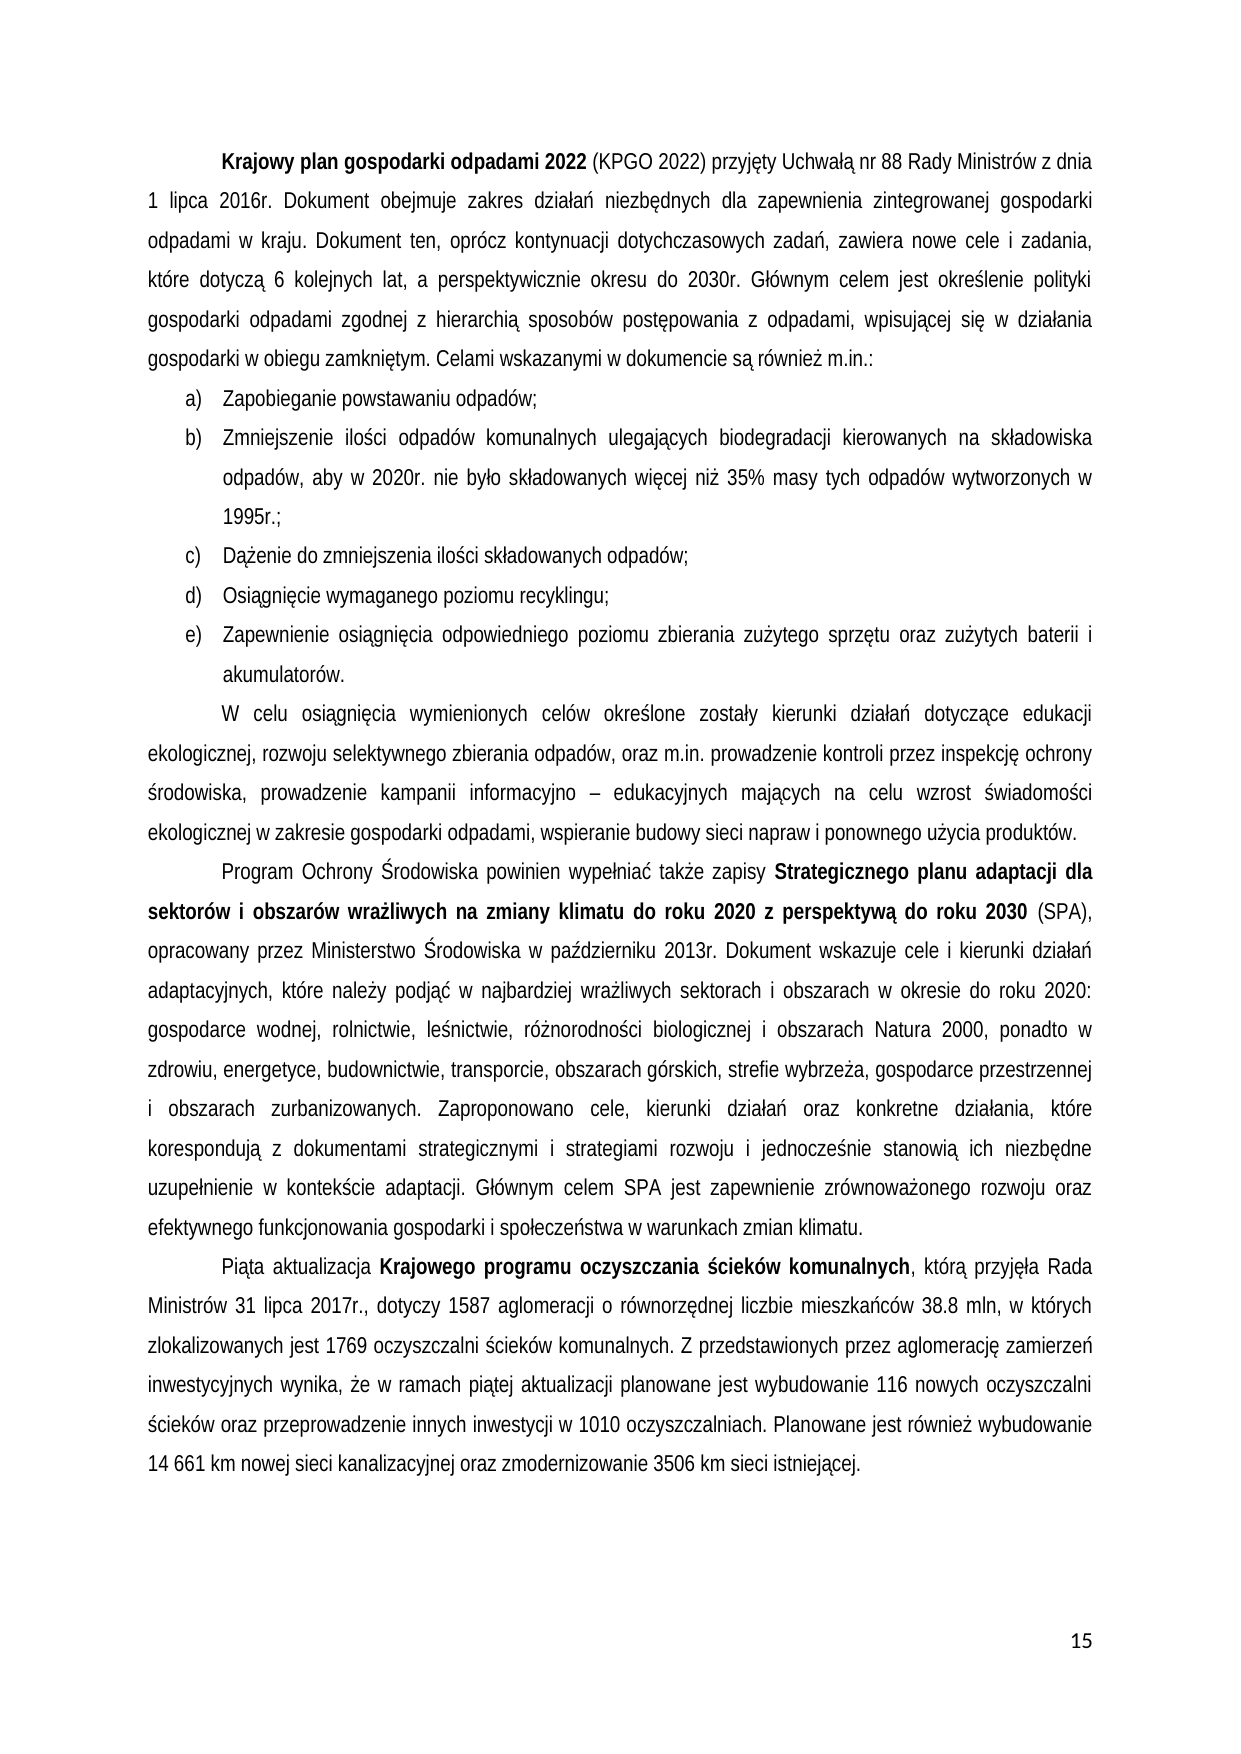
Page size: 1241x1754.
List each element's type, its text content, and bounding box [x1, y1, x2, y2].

list Zapobieganie powstawaniu odpadów; [185, 384, 1093, 411]
list Zmniejszenie ilości odpadów komunalnych ulegających biodegradacji kierowanych na składowiska odpadów, aby w 2020r. nie było składowanych więcej niż 35% masy tych odpadów wytworzonych w 1995r.; [185, 424, 1093, 529]
list Zapewnienie osiągnięcia odpowiedniego poziomu zbierania zużytego sprzętu oraz zużytych baterii i akumulatorów. [185, 621, 1093, 687]
text Piąta aktualizacja Krajowego programu oczyszczania ścieków komunalnych, którą przyjęła Rada Ministrów 31 lipca 2017r., dotyczy 1587 aglomeracji o równorzędnej liczbie mieszkańców 38.8 mln, w których zlokalizowanych jest 1769 oczyszczalni ścieków komunalnych. Z przedstawionych przez aglomerację zamierzeń inwestycyjnych wynika, że w ramach piątej aktualizacji planowane jest wybudowanie 116 nowych oczyszczalni ścieków oraz przeprowadzenie innych inwestycji w 1010 oczyszczalniach. Planowane jest również wybudowanie 14 661 km nowej sieci kanalizacyjnej oraz zmodernizowanie 3506 km sieci istniejącej. [148, 1253, 1093, 1477]
text W celu osiągnięcia wymienionych celów określone zostały kierunki działań dotyczące edukacji ekologicznej, rozwoju selektywnego zbierania odpadów, oraz m.in. prowadzenie kontroli przez inspekcję ochrony środowiska, prowadzenie kampanii informacyjno – edukacyjnych mających na celu wzrost świadomości ekologicznej w zakresie gospodarki odpadami, wspieranie budowy sieci napraw i ponownego użycia produktów. [148, 700, 1093, 845]
text Krajowy plan gospodarki odpadami 2022 (KPGO 2022) przyjęty Uchwałą nr 88 Rady Ministrów z dnia 1 lipca 2016r. Dokument obejmuje zakres działań niezbędnych dla zapewnienia zintegrowanej gospodarki odpadami w kraju. Dokument ten, oprócz kontynuacji dotychczasowych zadań, zawiera nowe cele i zadania, które dotyczą 6 kolejnych lat, a perspektywicznie okresu do 2030r. Głównym celem jest określenie polityki gospodarki odpadami zgodnej z hierarchią sposobów postępowania z odpadami, wpisującej się w działania gospodarki w obiegu zamkniętym. Celami wskazanymi w dokumencie są również m.in.: [148, 148, 1093, 371]
text Program Ochrony Środowiska powinien wypełniać także zapisy Strategicznego planu adaptacji dla sektorów i obszarów wrażliwych na zmiany klimatu do roku 2020 z perspektywą do roku 2030 (SPA), opracowany przez Ministerstwo Środowiska w październiku 2013r. Dokument wskazuje cele i kierunki działań adaptacyjnych, które należy podjąć w najbardziej wrażliwych sektorach i obszarach w okresie do roku 2020: gospodarce wodnej, rolnictwie, leśnictwie, różnorodności biologicznej i obszarach Natura 2000, ponadto w zdrowiu, energetyce, budownictwie, transporcie, obszarach górskich, strefie wybrzeża, gospodarce przestrzennej i obszarach zurbanizowanych. Zaproponowano cele, kierunki działań oraz konkretne działania, które korespondują z dokumentami strategicznymi i strategiami rozwoju i jednocześnie stanowią ich niezbędne uzupełnienie w kontekście adaptacji. Głównym celem SPA jest zapewnienie zrównoważonego rozwoju oraz efektywnego funkcjonowania gospodarki i społeczeństwa w warunkach zmian klimatu. [148, 858, 1093, 1240]
list Osiągnięcie wymaganego poziomu recyklingu; [185, 582, 1093, 608]
list Dążenie do zmniejszenia ilości składowanych odpadów; [185, 542, 1093, 569]
